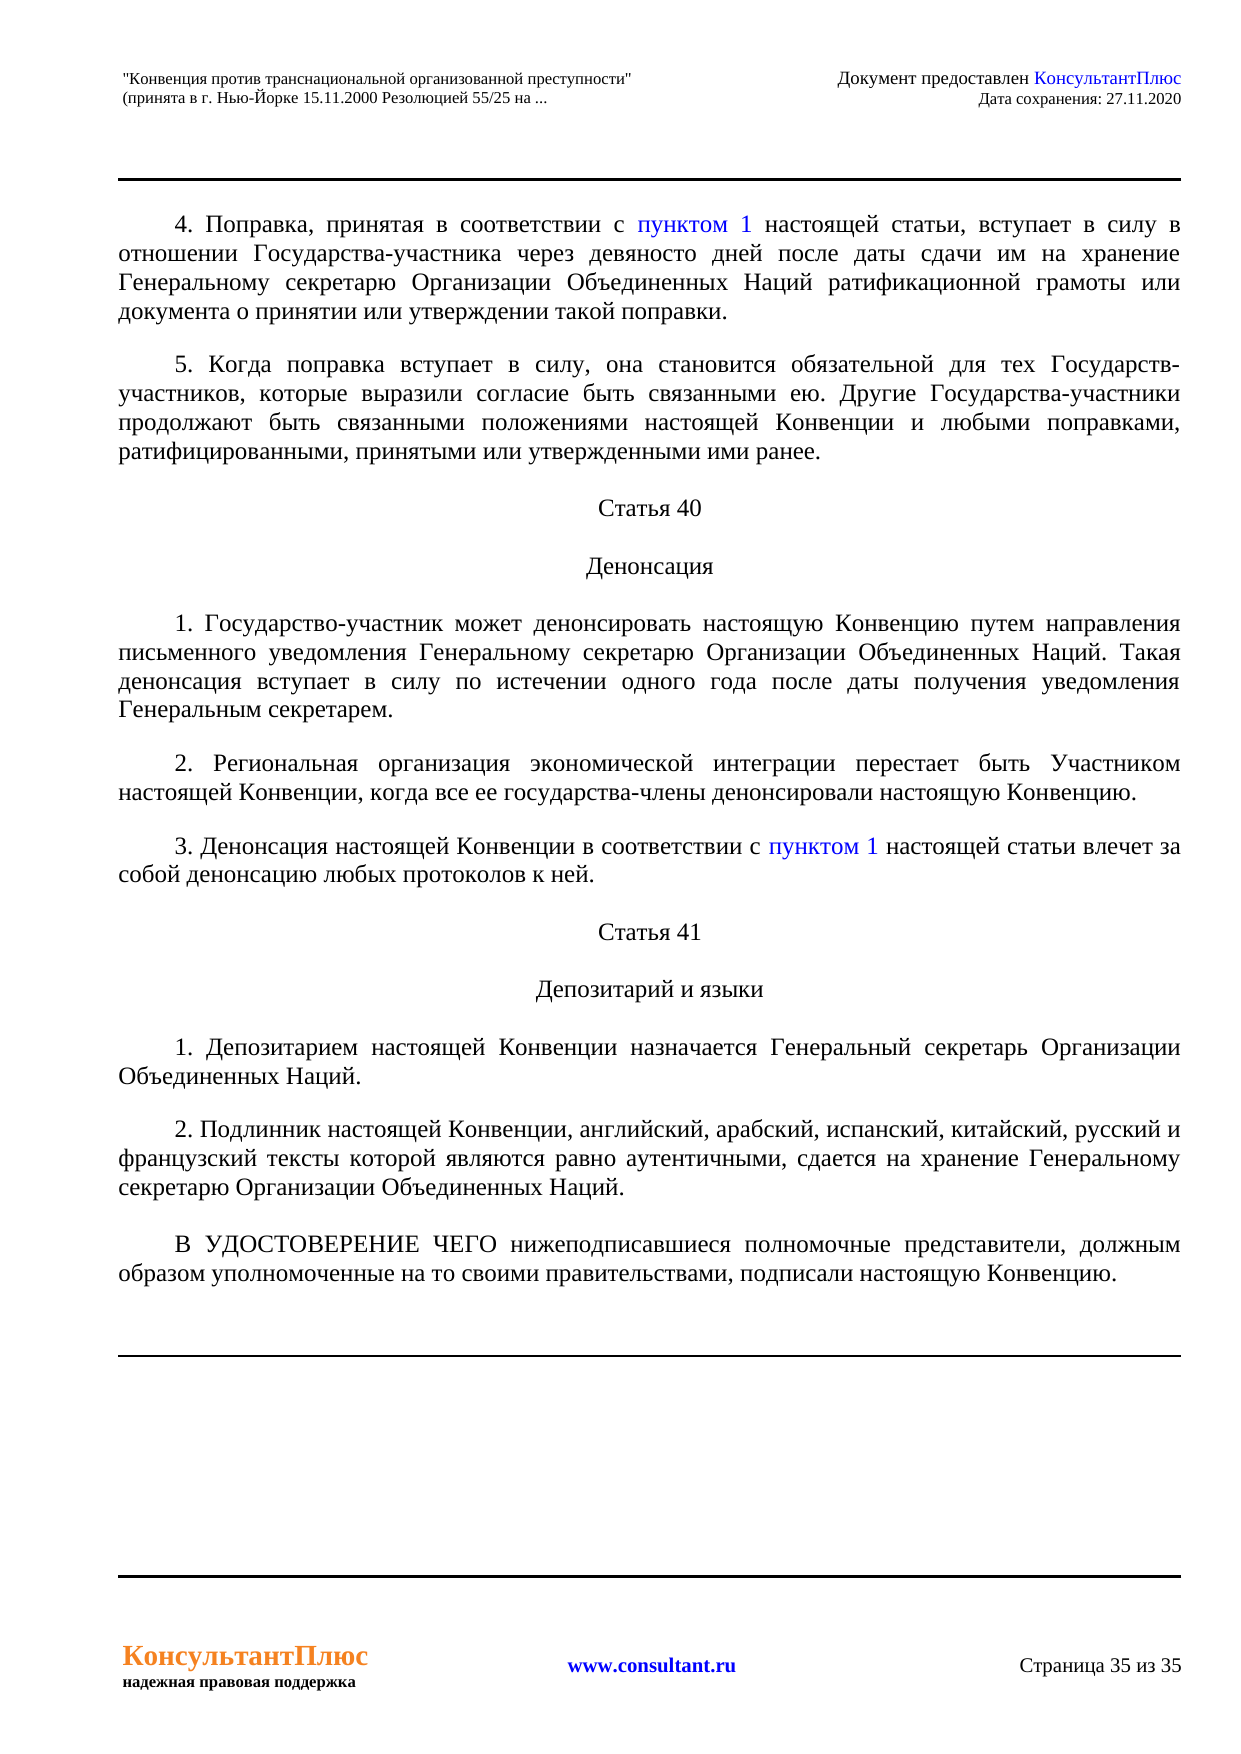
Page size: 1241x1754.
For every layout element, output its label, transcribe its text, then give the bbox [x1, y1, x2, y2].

text 1. Государство-участник может денонсировать настоящую Конвенцию путем направления письменного уведомления Генеральному секретарю Организации Объединенных Наций. Такая денонсация вступает в силу по истечении одного года после даты получения уведомления Генеральным секретарем. [118, 608, 1181, 723]
text 2. Подлинник настоящей Конвенции, английский, арабский, испанский, китайский, русский и французский тексты которой являются равно аутентичными, сдается на хранение Генеральному секретарю Организации Объединенных Наций. [118, 1114, 1181, 1201]
text Статья 41 [118, 917, 1181, 946]
text Статья 40 [118, 493, 1181, 522]
text Денонсация [118, 551, 1181, 579]
text 3. Денонсация настоящей Конвенции в соответствии с пунктом 1 настоящей статьи влечет за собой денонсацию любых протоколов к ней. [118, 831, 1181, 888]
text Депозитарий и языки [118, 974, 1181, 1003]
text 1. Депозитарием настоящей Конвенции назначается Генеральный секретарь Организации Объединенных Наций. [118, 1032, 1181, 1089]
text В УДОСТОВЕРЕНИЕ ЧЕГО нижеподписавшиеся полномочные представители, должным образом уполномоченные на то своими правительствами, подписали настоящую Конвенцию. [118, 1229, 1181, 1287]
text 4. Поправка, принятая в соответствии с пунктом 1 настоящей статьи, вступает в силу в отношении Государства-участника через девяносто дней после даты сдачи им на хранение Генеральному секретарю Организации Объединенных Наций ратификационной грамоты или документа о принятии или утверждении такой поправки. [118, 209, 1181, 324]
text 2. Региональная организация экономической интеграции перестает быть Участником настоящей Конвенции, когда все ее государства-члены денонсировали настоящую Конвенцию. [118, 748, 1181, 806]
text 5. Когда поправка вступает в силу, она становится обязательной для тех Государств-участников, которые выразили согласие быть связанными ею. Другие Государства-участники продолжают быть связанными положениями настоящей Конвенции и любыми поправками, ратифицированными, принятыми или утвержденными ими ранее. [118, 349, 1181, 464]
